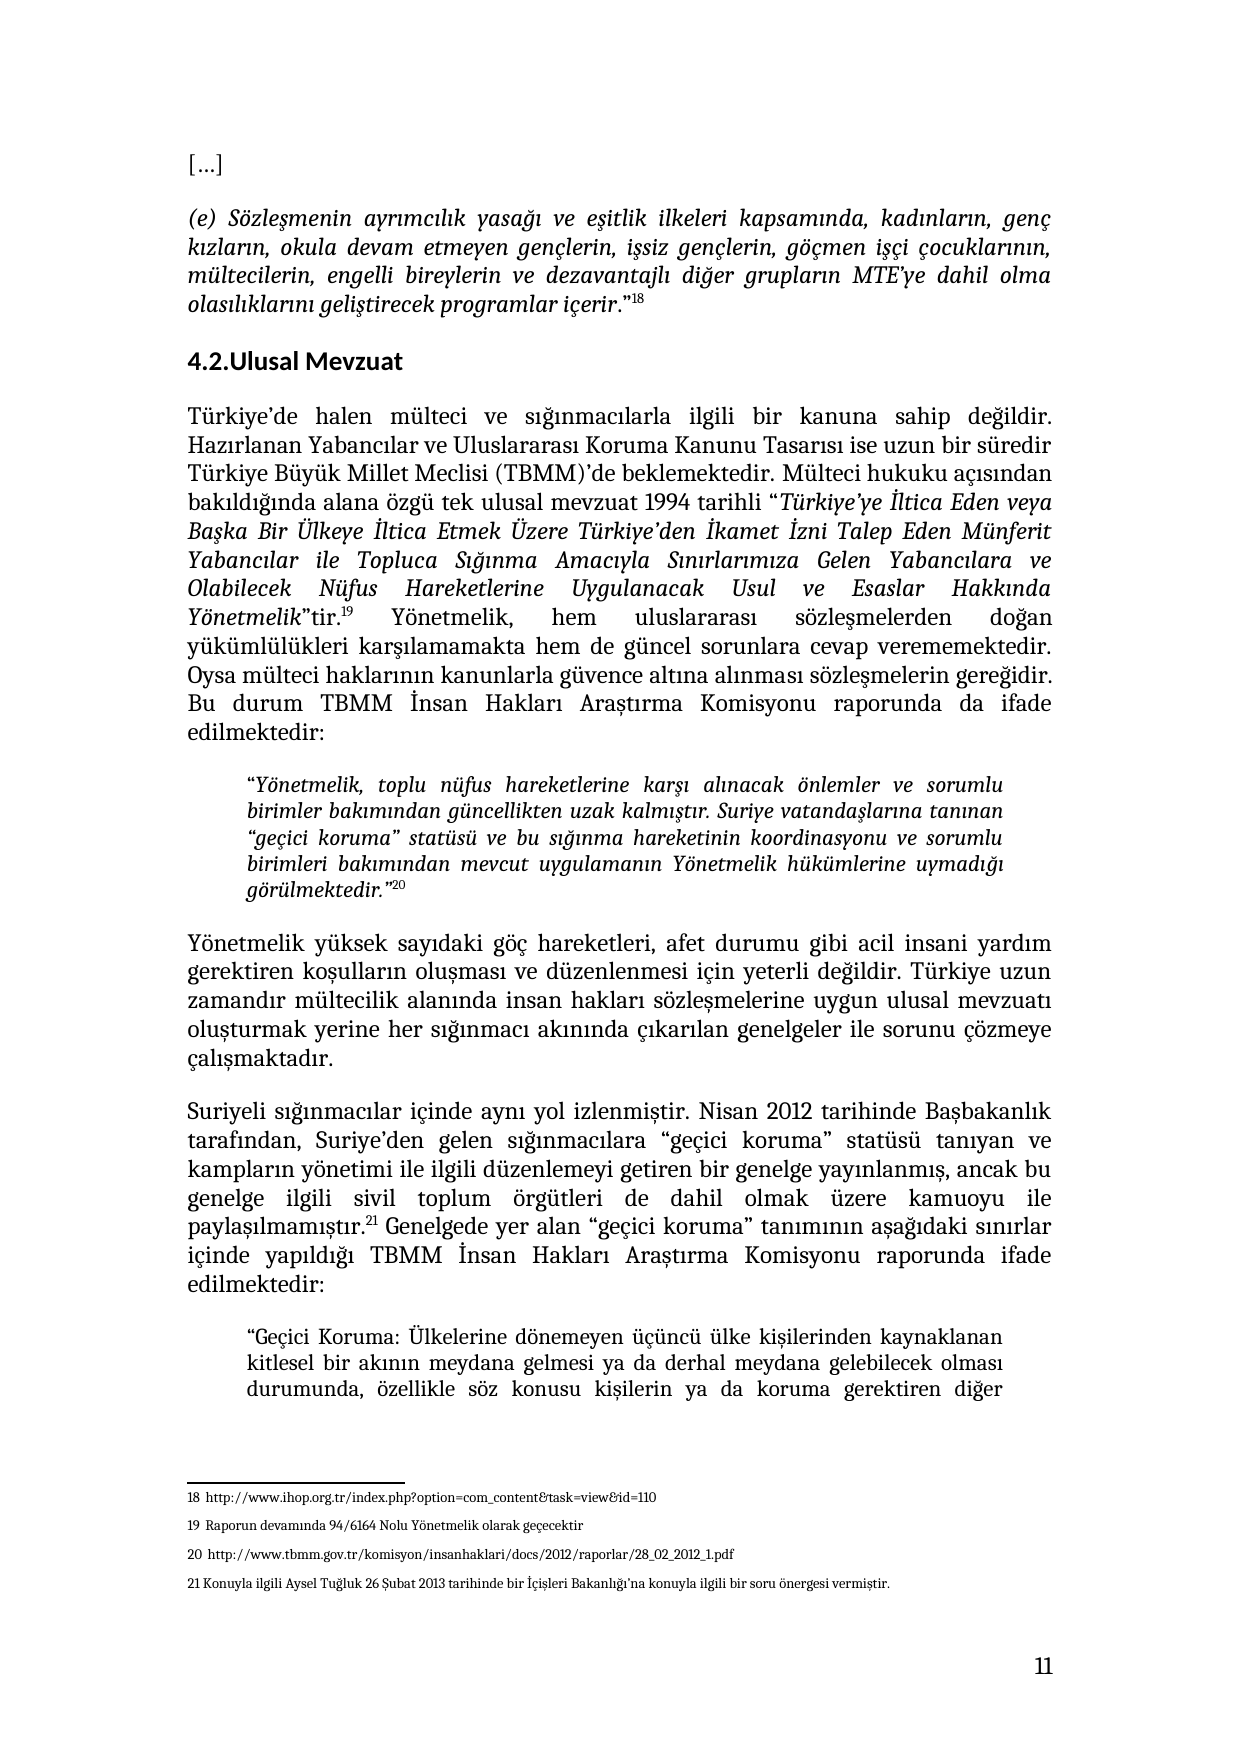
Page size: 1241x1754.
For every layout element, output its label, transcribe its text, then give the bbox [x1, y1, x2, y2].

text (e) Sözleşmenin ayrımcılık yasağı ve eşitlik ilkeleri kapsamında, kadınların, genç kızların, okula devam etmeyen gençlerin, işsiz gençlerin, göçmen işçi çocuklarının, mültecilerin, engelli bireylerin ve dezavantajlı diğer grupların MTE’ye dahil olma olasılıklarını geliştirecek programlar içerir.” [187, 204, 1053, 319]
text […] [187, 150, 1053, 179]
text Yönetmelik yüksek sayıdaki göç hareketleri, afet durumu gibi acil insani yardım gerektiren koşulların oluşması ve düzenlenmesi için yeterli değildir. Türkiye uzun zamandır mültecilik alanında insan hakları sözleşmelerine uygun ulusal mevzuatı oluşturmak yerine her sığınmacı akınında çıkarılan genelgeler ile sorunu çözmeye çalışmaktadır. [187, 928, 1053, 1072]
text Türkiye’de halen mülteci ve sığınmacılarla ilgili bir kanuna sahip değildir. Hazırlanan Yabancılar ve Uluslararası Koruma Kanunu Tasarısı ise uzun bir süredir Türkiye Büyük Millet Meclisi (TBMM)’de beklemektedir. Mülteci hukuku açısından bakıldığında alana özgü tek ulusal mevzuat 1994 tarihli “Türkiye’ye İltica Eden veya Başka Bir Ülkeye İltica Etmek Üzere Türkiye’den İkamet İzni Talep Eden Münferit Yabancılar ile Topluca Sığınma Amacıyla Sınırlarımıza Gelen Yabancılara ve Olabilecek Nüfus Hareketlerine Uygulanacak Usul ve Esaslar Hakkında Yönetmelik”tir. Yönetmelik, hem uluslararası sözleşmelerden doğan yükümlülükleri karşılamamakta hem de güncel sorunlara cevap verememektedir. Oysa mülteci haklarının kanunlarla güvence altına alınması sözleşmelerin gereğidir. Bu durum TBMM İnsan Hakları Araştırma Komisyonu raporunda da ifade edilmektedir: [187, 402, 1053, 747]
subtitle 4.2.Ulusal Mevzuat [187, 344, 1053, 377]
text “Yönetmelik, toplu nüfus hareketlerine karşı alınacak önlemler ve sorumlu birimler bakımından güncellikten uzak kalmıştır. Suriye vatandaşlarına tanınan “geçici koruma” statüsü ve bu sığınma hareketinin koordinasyonu ve sorumlu birimleri bakımından mevcut uygulamanın Yönetmelik hükümlerine uymadığı görülmektedir.” [247, 772, 1004, 903]
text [247, 1323, 1004, 1403]
text Suriyeli sığınmacılar içinde aynı yol izlenmiştir. Nisan 2012 tarihinde Başbakanlık tarafından, Suriye’den gelen sığınmacılara “geçici koruma” statüsü tanıyan ve kampların yönetimi ile ilgili düzenlemeyi getiren bir genelge yayınlanmış, ancak bu genelge ilgili sivil toplum örgütleri de dahil olmak üzere kamuoyu ile paylaşılmamıştır. Genelgede yer alan “geçici koruma” tanımının aşağıdaki sınırlar içinde yapıldığı TBMM İnsan Hakları Araştırma Komisyonu raporunda ifade edilmektedir: [187, 1097, 1053, 1298]
